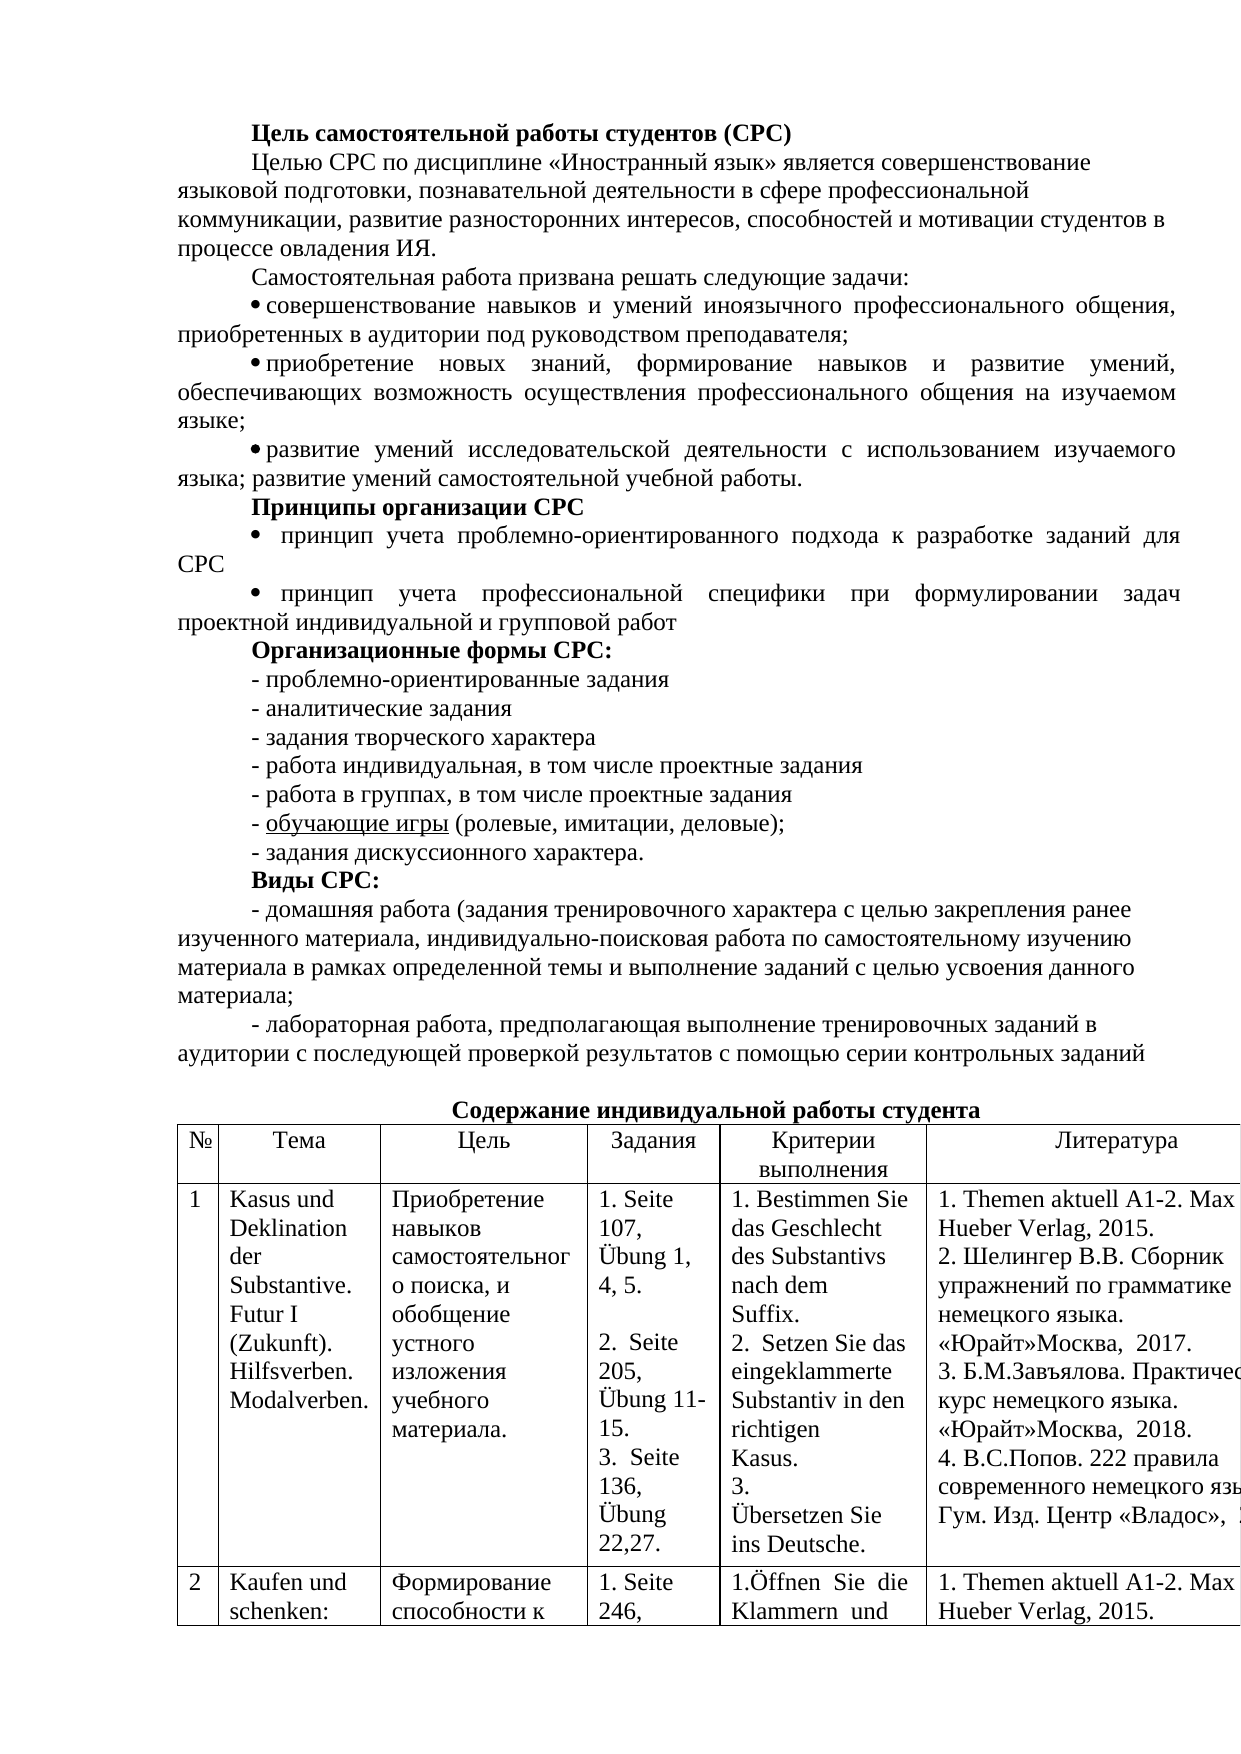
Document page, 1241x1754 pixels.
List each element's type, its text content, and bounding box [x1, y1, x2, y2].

text - домашняя работа (задания тренировочного характера с целью закрепления ранее изученного материала, индивидуально-поисковая работа по самостоятельному изучению материала в рамках определенной темы и выполнение заданий с целью усвоения данного материала; [177, 894, 1177, 1009]
list принцип учета профессиональной специфики при формулировании задач проектной индивидуальной и групповой работ [177, 578, 1181, 636]
table_header № [178, 1125, 218, 1183]
list приобретение новых знаний, формирование навыков и развитие умений, обеспечивающих возможность осуществления профессионального общения на изучаемом языке; [177, 348, 1177, 434]
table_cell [721, 1567, 926, 1625]
table_cell 2 [178, 1567, 218, 1625]
text Целью СРС по дисциплине «Иностранный язык» является совершенствование языковой подготовки, познавательной деятельности в сфере профессиональной коммуникации, развитие разносторонних интересов, способностей и мотивации студентов в процессе овладения ИЯ. [177, 147, 1181, 262]
text Цель самостоятельной работы студентов (СРС) [177, 118, 1181, 147]
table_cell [588, 1567, 719, 1625]
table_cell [381, 1567, 587, 1625]
text Самостоятельная работа призвана решать следующие задачи: [177, 262, 1177, 291]
text - аналитические задания [177, 693, 1181, 722]
table_header Тема [219, 1125, 380, 1183]
text - работа в группах, в том числе проектные задания [177, 779, 1181, 808]
list развитие умений исследовательской деятельности с использованием изучаемого языка; развитие умений самостоятельной учебной работы. [177, 434, 1177, 492]
table_header Критерии выполнения [721, 1125, 926, 1183]
table_header Литература [927, 1125, 1240, 1183]
table_cell 1 [178, 1184, 218, 1566]
text - задания дискуссионного характера. [177, 837, 1181, 866]
text Виды СРС: [177, 866, 1177, 894]
table_cell Приобретение навыков самостоятельного поиска, и обобщение устного изложения учебного материала. [381, 1184, 587, 1566]
text - обучающие игры (ролевые, имитации, деловые); [177, 808, 1181, 837]
text - задания творческого характера [177, 722, 1181, 751]
list принцип учета проблемно-ориентированного подхода к разработке заданий для СРС [177, 521, 1181, 578]
table_header Задания [588, 1125, 719, 1183]
table_header Цель [381, 1125, 587, 1183]
text Принципы организации СРС [177, 492, 1181, 521]
table_cell 1. Seite 107, Übung 1, 4, 5. 2. Seite 205, Übung 11-15. 3. Seite 136, Übung 22,27. [588, 1184, 719, 1566]
table_cell Kasus und Deklination der Substantive. Futur I (Zukunft). Hilfsverben. Modalverben. [219, 1184, 380, 1566]
text - работа индивидуальная, в том числе проектные задания [177, 751, 1181, 779]
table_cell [219, 1567, 380, 1625]
list совершенствование навыков и умений иноязычного профессионального общения, приобретенных в аудитории под руководством преподавателя; [177, 291, 1177, 348]
text - лабораторная работа, предполагающая выполнение тренировочных заданий в аудитории с последующей проверкой результатов с помощью серии контрольных заданий [177, 1009, 1177, 1067]
text Содержание индивидуальной работы студента [177, 1096, 1181, 1124]
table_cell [927, 1567, 1240, 1625]
table_cell 1. Bestimmen Sie das Geschlecht des Substantivs nach dem Suffix. 2. Setzen Sie das eingeklammerte Substantiv in den richtigen Kasus. 3. Übersetzen Sie ins Deutsche. [721, 1184, 926, 1566]
text Организационные формы СРС: [177, 636, 1181, 664]
text - проблемно-ориентированные задания [177, 664, 1181, 693]
